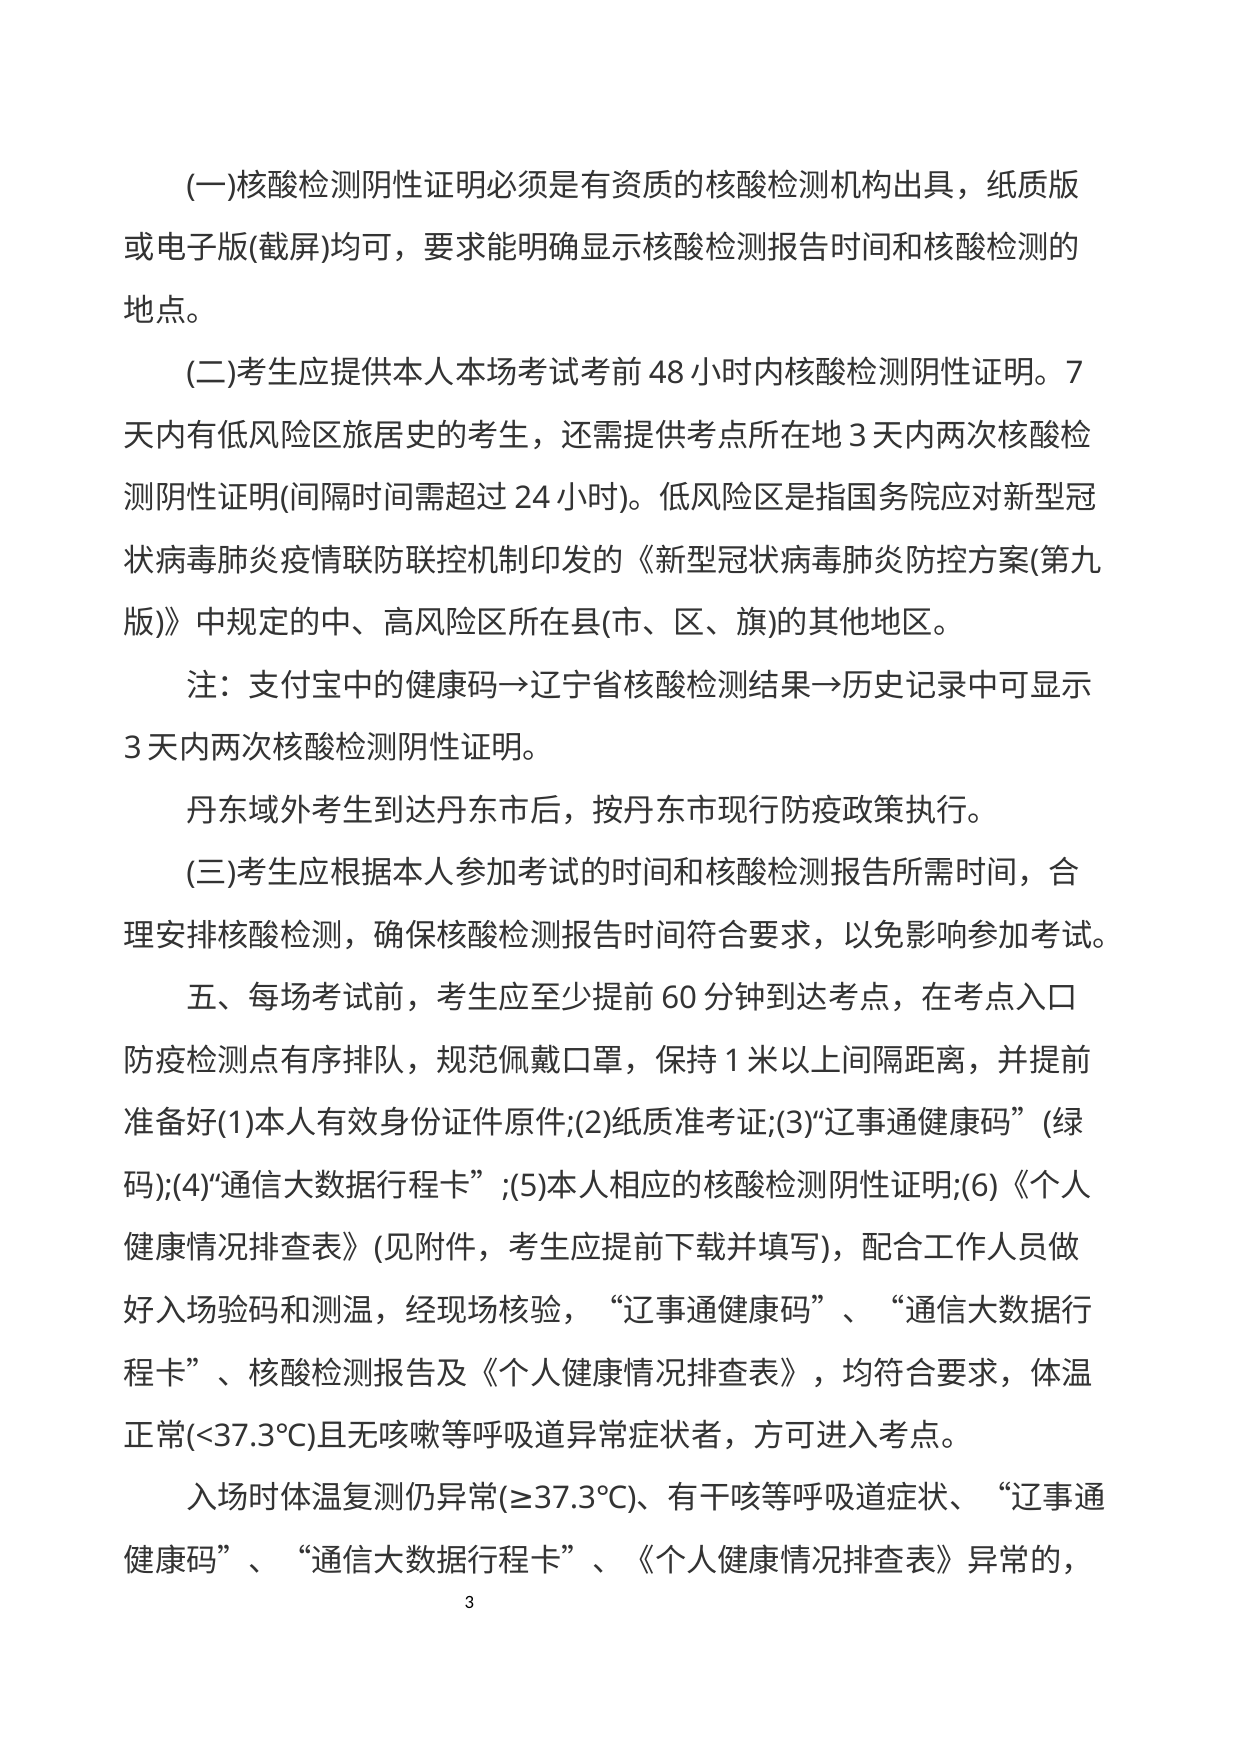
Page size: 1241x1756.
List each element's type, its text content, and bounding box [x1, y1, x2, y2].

text 丹东域外考生到达丹东市后，按丹东市现行防疫政策执行。 [123, 768, 1105, 831]
text (一)核酸检测阴性证明必须是有资质的核酸检测机构出具，纸质版或电子版(截屏)均可，要求能明确显示核酸检测报告时间和核酸检测的地点。 [123, 143, 1105, 331]
text 五、每场考试前，考生应至少提前60分钟到达考点，在考点入口防疫检测点有序排队，规范佩戴口罩，保持1米以上间隔距离，并提前准备好(1)本人有效身份证件原件;(2)纸质准考证;(3)“辽事通健康码”(绿码);(4)“通信大数据行程卡”;(5)本人相应的核酸检测阴性证明;(6)《个人健康情况排查表》(见附件，考生应提前下载并填写)，配合工作人员做好入场验码和测温，经现场核验，“辽事通健康码”、“通信大数据行程卡”、核酸检测报告及《个人健康情况排查表》，均符合要求，体温正常(<37.3℃)且无咳嗽等呼吸道异常症状者，方可进入考点。 [123, 956, 1105, 1456]
text (二)考生应提供本人本场考试考前48小时内核酸检测阴性证明。7天内有低风险区旅居史的考生，还需提供考点所在地3天内两次核酸检测阴性证明(间隔时间需超过24小时)。低风险区是指国务院应对新型冠状病毒肺炎疫情联防联控机制印发的《新型冠状病毒肺炎防控方案(第九版)》中规定的中、高风险区所在县(市、区、旗)的其他地区。 [123, 331, 1105, 643]
text 注：支付宝中的健康码→辽宁省核酸检测结果→历史记录中可显示3天内两次核酸检测阴性证明。 [123, 643, 1105, 768]
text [123, 1456, 1105, 1581]
text (三)考生应根据本人参加考试的时间和核酸检测报告所需时间，合理安排核酸检测，确保核酸检测报告时间符合要求，以免影响参加考试。 [123, 831, 1105, 956]
